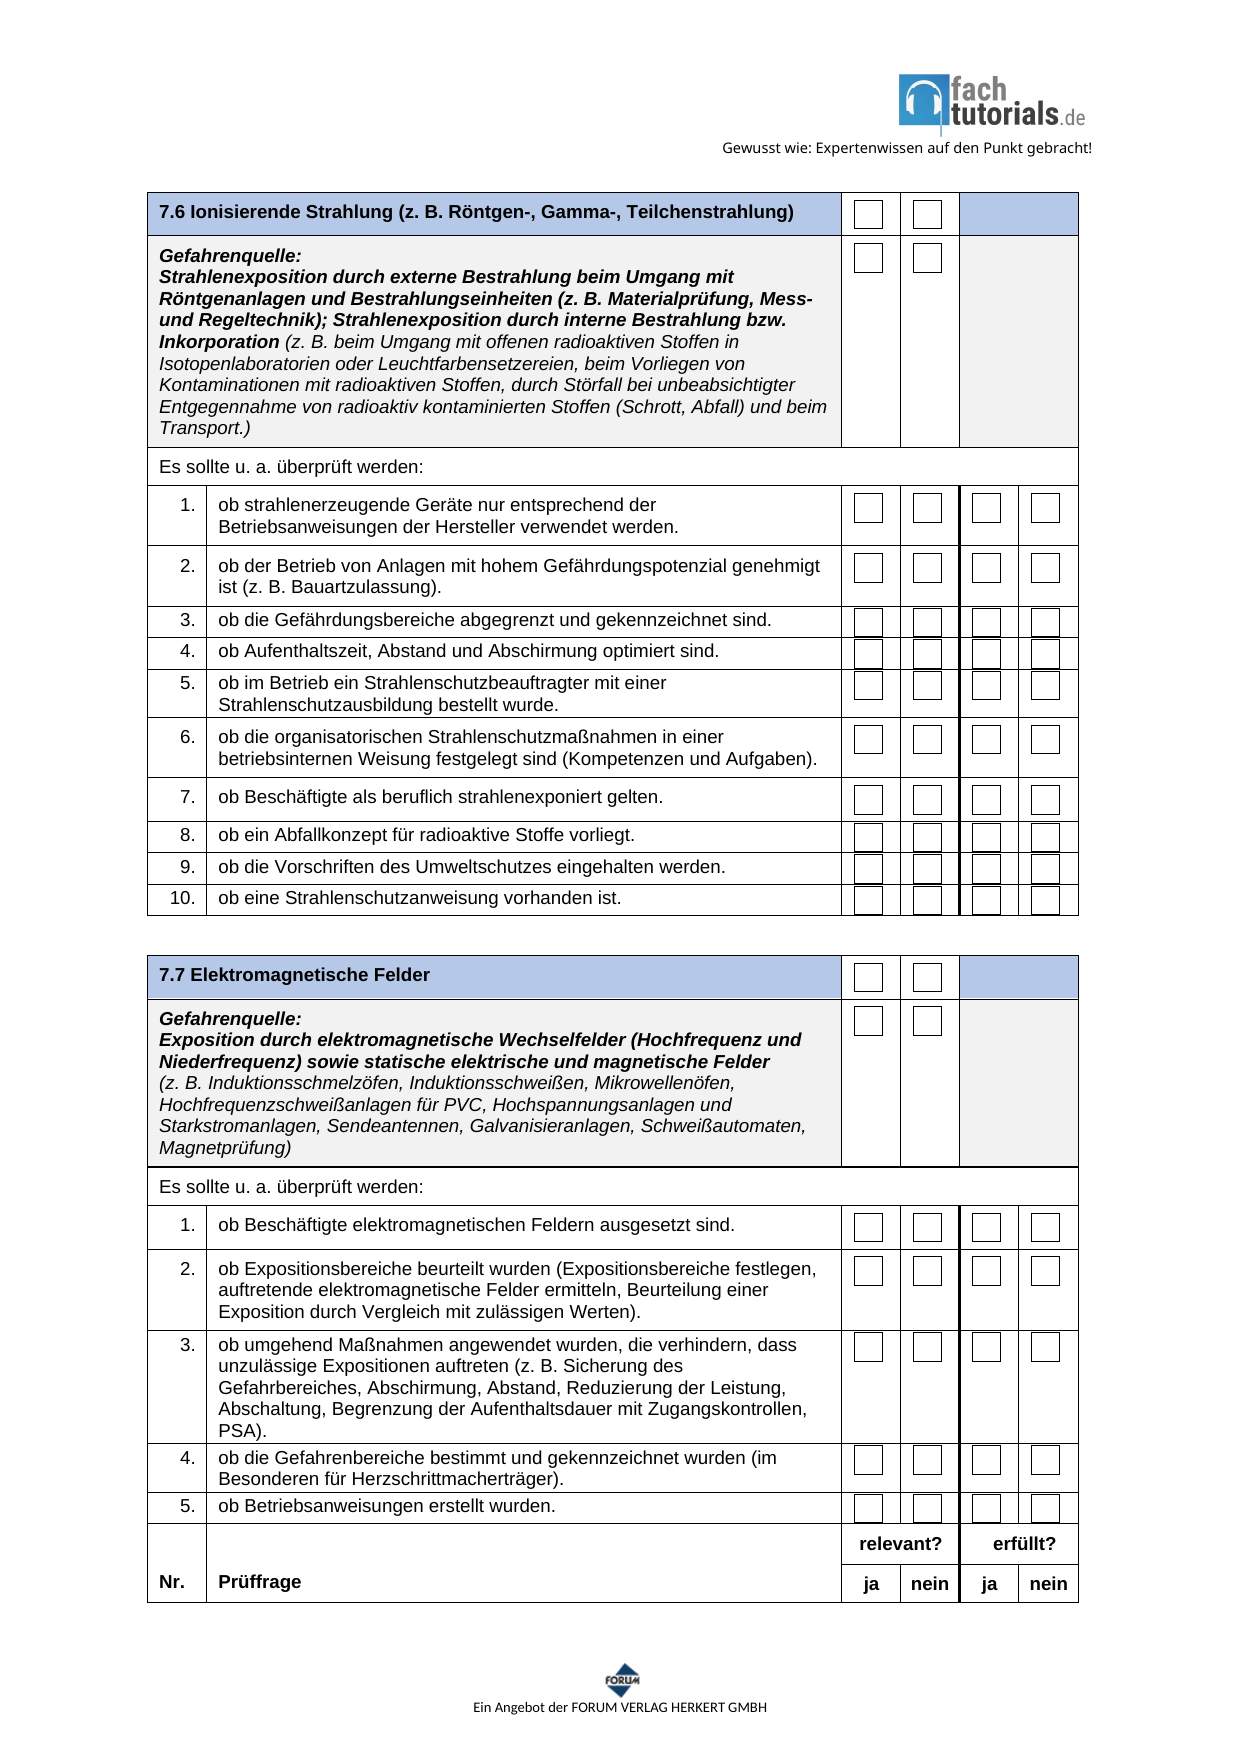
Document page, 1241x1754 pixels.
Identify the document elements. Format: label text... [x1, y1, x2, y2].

table_cell [961, 853, 1018, 884]
table_cell [901, 607, 958, 637]
table_cell 5. [148, 670, 206, 717]
table_cell [901, 546, 958, 606]
table_cell [1019, 607, 1078, 637]
table_cell Gefahrenquelle: Exposition durch elektromagnetische Wechselfelder (Hochfrequenz und Niederfrequenz) sowie statische elektrische und magnetische Felder (z. B. Induktionsschmelzöfen, Induktionsschweißen, Mikrowellenöfen, Hochfrequenzschweißanlagen für PVC, Hochspannungsanlagen und Starkstromanlagen, Sendeantennen, Galvanisieranlagen, Schweißautomaten, Magnetprüfung) [148, 1000, 841, 1166]
table_cell [842, 236, 900, 447]
table_cell [842, 670, 900, 717]
table_cell 8. [148, 822, 206, 852]
table_cell [901, 718, 958, 777]
table_cell 9. [148, 853, 206, 884]
table_cell [960, 236, 1078, 447]
table_cell nein [901, 1565, 958, 1602]
table_cell [901, 193, 959, 235]
table_cell relevant? [842, 1524, 958, 1563]
table_cell [842, 1250, 900, 1330]
table_cell [842, 546, 900, 606]
table_cell ob Betriebsanweisungen erstellt wurden. [207, 1493, 841, 1523]
table_cell [901, 1444, 958, 1492]
table_cell [1019, 1331, 1078, 1443]
table_cell [842, 885, 900, 915]
table_cell [842, 1444, 900, 1492]
table_cell [1019, 638, 1078, 669]
table_cell [961, 638, 1018, 669]
table_cell [842, 1493, 900, 1523]
table_cell Es sollte u. a. überprüft werden: [148, 1168, 1078, 1205]
table_cell [961, 1444, 1018, 1492]
table_cell [961, 1493, 1018, 1523]
table_cell ob die Gefährdungsbereiche abgegrenzt und gekennzeichnet sind. [207, 607, 841, 637]
table_cell [842, 1206, 900, 1248]
table_cell ob die Gefahrenbereiche bestimmt und gekennzeichnet wurden (im Besonderen für Herzschrittmacherträger). [207, 1444, 841, 1492]
table_cell [961, 718, 1018, 777]
table_cell [1019, 1250, 1078, 1330]
table_cell [1019, 822, 1078, 852]
table_cell [901, 638, 958, 669]
table_cell [1019, 670, 1078, 717]
table_cell 1. [148, 486, 206, 545]
table_cell [961, 546, 1018, 606]
table_cell [960, 193, 1078, 235]
table_cell [901, 236, 959, 447]
table_cell ob die Vorschriften des Umweltschutzes eingehalten werden. [207, 853, 841, 884]
table_cell [961, 885, 1018, 915]
table_cell [842, 1000, 900, 1166]
table_cell 2. [148, 1250, 206, 1330]
table_cell [901, 1000, 959, 1166]
table_header [960, 956, 1078, 998]
table_cell [1019, 486, 1078, 545]
table_cell Prüffrage [207, 1524, 841, 1602]
table_cell 3. [148, 607, 206, 637]
table_cell [961, 778, 1018, 821]
table_cell [961, 486, 1018, 545]
table_cell Nr. [148, 1524, 206, 1602]
table_cell [960, 1000, 1078, 1166]
table_cell [1019, 546, 1078, 606]
table_cell ob die organisatorischen Strahlenschutzmaßnahmen in einer betriebsinternen Weisung festgelegt sind (Kompetenzen und Aufgaben). [207, 718, 841, 777]
table_cell 4. [148, 638, 206, 669]
table_cell [901, 822, 958, 852]
table_cell [961, 1206, 1018, 1248]
table_cell ob Beschäftigte elektromagnetischen Feldern ausgesetzt sind. [207, 1206, 841, 1248]
table_cell [961, 822, 1018, 852]
table_cell 1. [148, 1206, 206, 1248]
table_cell 2. [148, 546, 206, 606]
table_cell 5. [148, 1493, 206, 1523]
table_cell ob eine Strahlenschutzanweisung vorhanden ist. [207, 885, 841, 915]
table_cell 7. [148, 778, 206, 821]
table_cell [901, 1250, 958, 1330]
table_cell [842, 607, 900, 637]
table_header 7.7 Elektromagnetische Felder [148, 956, 841, 998]
table_cell [961, 1250, 1018, 1330]
table_cell [901, 853, 958, 884]
table_cell ob strahlenerzeugende Geräte nur entsprechend der Betriebsanweisungen der Hersteller verwendet werden. [207, 486, 841, 545]
table_cell [842, 718, 900, 777]
table_header [842, 956, 900, 998]
table_cell ob Beschäftigte als beruflich strahlenexponiert gelten. [207, 778, 841, 821]
table_cell [901, 885, 958, 915]
table_cell [901, 778, 958, 821]
table_cell 3. [148, 1331, 206, 1443]
table_cell [842, 1331, 900, 1443]
table_cell [842, 638, 900, 669]
table_cell nein [1019, 1565, 1078, 1602]
table_cell [1019, 718, 1078, 777]
table_cell [961, 670, 1018, 717]
table_header [901, 956, 959, 998]
table_cell [842, 193, 900, 235]
table_cell ja [842, 1565, 900, 1602]
table_cell [842, 486, 900, 545]
table_cell [901, 670, 958, 717]
table_cell ob ein Abfallkonzept für radioaktive Stoffe vorliegt. [207, 822, 841, 852]
table_cell 7.6 Ionisierende Strahlung (z. B. Röntgen-, Gamma-, Teilchenstrahlung) [148, 193, 841, 235]
table_cell Es sollte u. a. überprüft werden: [148, 448, 1078, 485]
table_cell [842, 822, 900, 852]
table_cell [1019, 853, 1078, 884]
table_cell [1019, 885, 1078, 915]
table_cell 4. [148, 1444, 206, 1492]
table_cell [901, 1206, 958, 1248]
table_cell [1019, 1444, 1078, 1492]
table_cell ob umgehend Maßnahmen angewendet wurden, die verhindern, dass unzulässige Expositionen auftreten (z. B. Sicherung des Gefahrbereiches, Abschirmung, Abstand, Reduzierung der Leistung, Abschaltung, Begrenzung der Aufenthaltsdauer mit Zugangskontrollen, PSA). [207, 1331, 841, 1443]
table_cell [901, 1331, 958, 1443]
table_cell [1019, 778, 1078, 821]
table_cell [1019, 1493, 1078, 1523]
table_cell 6. [148, 718, 206, 777]
table_cell [901, 486, 958, 545]
table_cell ja [961, 1565, 1018, 1602]
table_cell erfüllt? [961, 1524, 1078, 1563]
table_cell ob Expositionsbereiche beurteilt wurden (Expositionsbereiche festlegen, auftretende elektromagnetische Felder ermitteln, Beurteilung einer Exposition durch Vergleich mit zulässigen Werten). [207, 1250, 841, 1330]
table_cell Gefahrenquelle: Strahlenexposition durch externe Bestrahlung beim Umgang mit Röntgenanlagen und Bestrahlungseinheiten (z. B. Materialprüfung, Mess- und Regeltechnik); Strahlenexposition durch interne Bestrahlung bzw. Inkorporation (z. B. beim Umgang mit offenen radioaktiven Stoffen in Isotopenlaboratorien oder Leuchtfarbensetzereien, beim Vorliegen von Kontaminationen mit radioaktiven Stoffen, durch Störfall bei unbeabsichtigter Entgegennahme von radioaktiv kontaminierten Stoffen (Schrott, Abfall) und beim Transport.) [148, 236, 841, 447]
table_cell [1019, 1206, 1078, 1248]
table_cell [842, 778, 900, 821]
picture [898, 73, 1093, 138]
table_cell ob Aufenthaltszeit, Abstand und Abschirmung optimiert sind. [207, 638, 841, 669]
table_cell ob der Betrieb von Anlagen mit hohem Gefährdungspotenzial genehmigt ist (z. B. Bauartzulassung). [207, 546, 841, 606]
table_cell [961, 607, 1018, 637]
table_cell ob im Betrieb ein Strahlenschutzbeauftragter mit einer Strahlenschutzausbildung bestellt wurde. [207, 670, 841, 717]
table_cell [961, 1331, 1018, 1443]
table_cell [842, 853, 900, 884]
table_cell [901, 1493, 958, 1523]
picture [599, 1662, 641, 1699]
table_cell 10. [148, 885, 206, 915]
